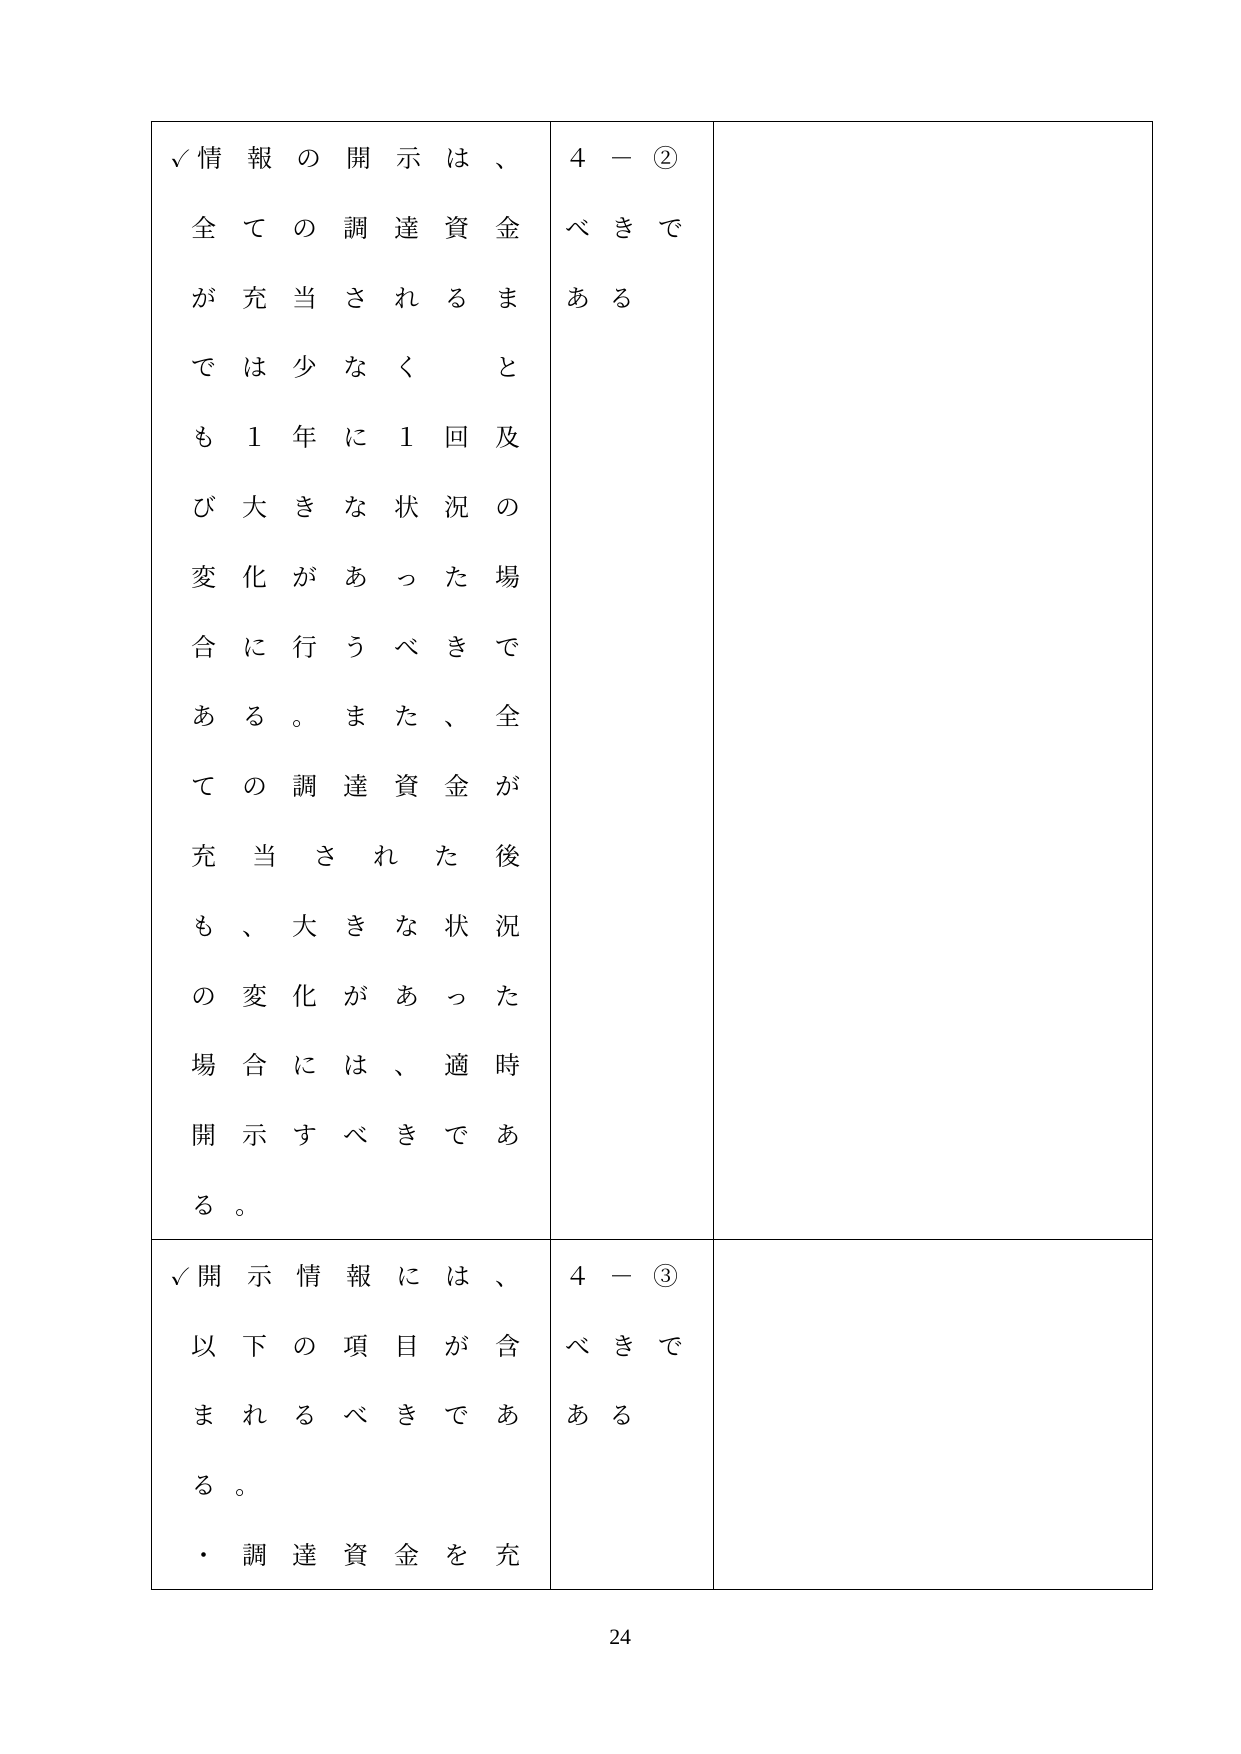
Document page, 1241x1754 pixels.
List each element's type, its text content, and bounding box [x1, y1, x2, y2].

table_cell [714, 1240, 1152, 1588]
table_cell ４－③ べきである [551, 1240, 713, 1588]
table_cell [152, 1240, 550, 1588]
table_cell ✓情報の開示は、全ての調達資金が充当されるまでは少なく とも１年に１回及び大きな状況の変化があった場合に行うべきである。また、全ての調達資金が充当された後も、大きな状況の変化があった場合には、適時開示すべきである。 [152, 122, 550, 1238]
table_cell [714, 122, 1152, 1238]
table_cell ４－② べきである [551, 122, 713, 1238]
